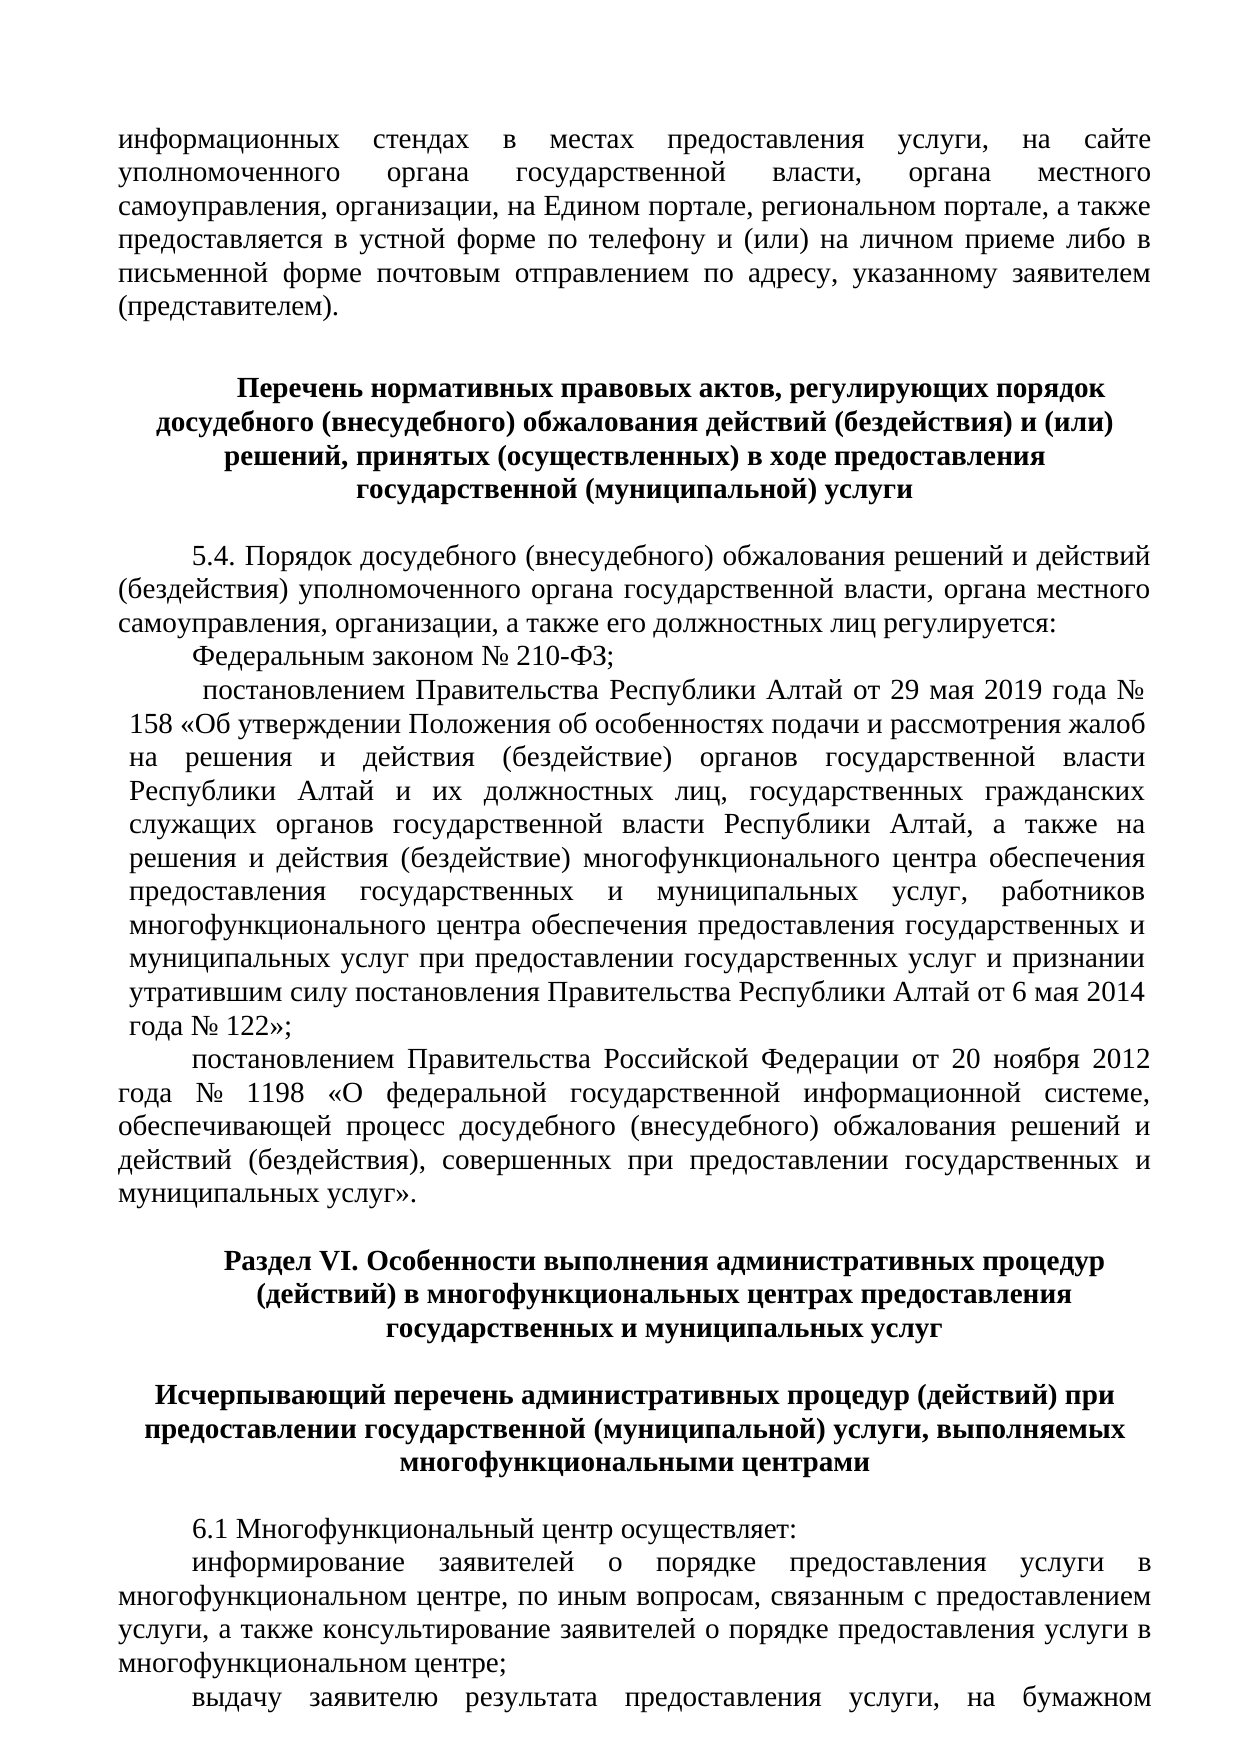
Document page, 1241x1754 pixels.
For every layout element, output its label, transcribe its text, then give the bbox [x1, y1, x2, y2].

subtitle Перечень нормативных правовых актов, регулирующих порядок досудебного (внесудебного) обжалования действий (бездействия) и (или) [156, 371, 1152, 438]
text информирование заявителей о порядке предоставления услуги в многофункциональном центре, по иным вопросам, связанным с предоставлением услуги, а также консультирование заявителей о порядке предоставления услуги в многофункциональном центре; [118, 1544, 1152, 1679]
text 6.1 Многофункциональный центр осуществляет: [192, 1511, 1169, 1544]
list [118, 121, 1152, 322]
text решений, принятых (осуществленных) в ходе предоставления государственной (муниципальной) услуги [224, 438, 1152, 505]
list Порядок досудебного (внесудебного) обжалования решений и действий (бездействия) уполномоченного органа государственной власти, органа местного самоуправления, организации, а также его должностных лиц регулируется: [118, 538, 1151, 639]
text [118, 1679, 1152, 1712]
text Федеральным законом № 210-ФЗ; [192, 639, 1169, 672]
text Исчерпывающий перечень административных процедур (действий) при предоставлении государственной (муниципальной) услуги, выполняемых многофункциональными центрами [144, 1377, 1125, 1478]
subtitle Раздел VI. Особенности выполнения административных процедур (действий) в многофункциональных центрах предоставления государственных и муниципальных услуг [180, 1243, 1148, 1343]
text постановлением Правительства Республики Алтай от 29 мая 2019 года № 158 «Об утверждении Положения об особенностях подачи и рассмотрения жалоб на решения и действия (бездействие) органов государственной власти Республики Алтай и их должностных лиц, государственных гражданских служащих органов государственной власти Республики Алтай, а также на решения и действия (бездействие) многофункционального центра обеспечения предоставления государственных и муниципальных услуг, работников многофункционального центра обеспечения предоставления государственных и муниципальных услуг при предоставлении государственных услуг и признании утратившим силу постановления Правительства Республики Алтай от 6 мая 2014 года № 122»; [129, 672, 1146, 1041]
text постановлением Правительства Российской Федерации от 20 ноября 2012 года № 1198 «О федеральной государственной информационной системе, обеспечивающей процесс досудебного (внесудебного) обжалования решений и действий (бездействия), совершенных при предоставлении государственных и муниципальных услуг». [118, 1041, 1151, 1209]
